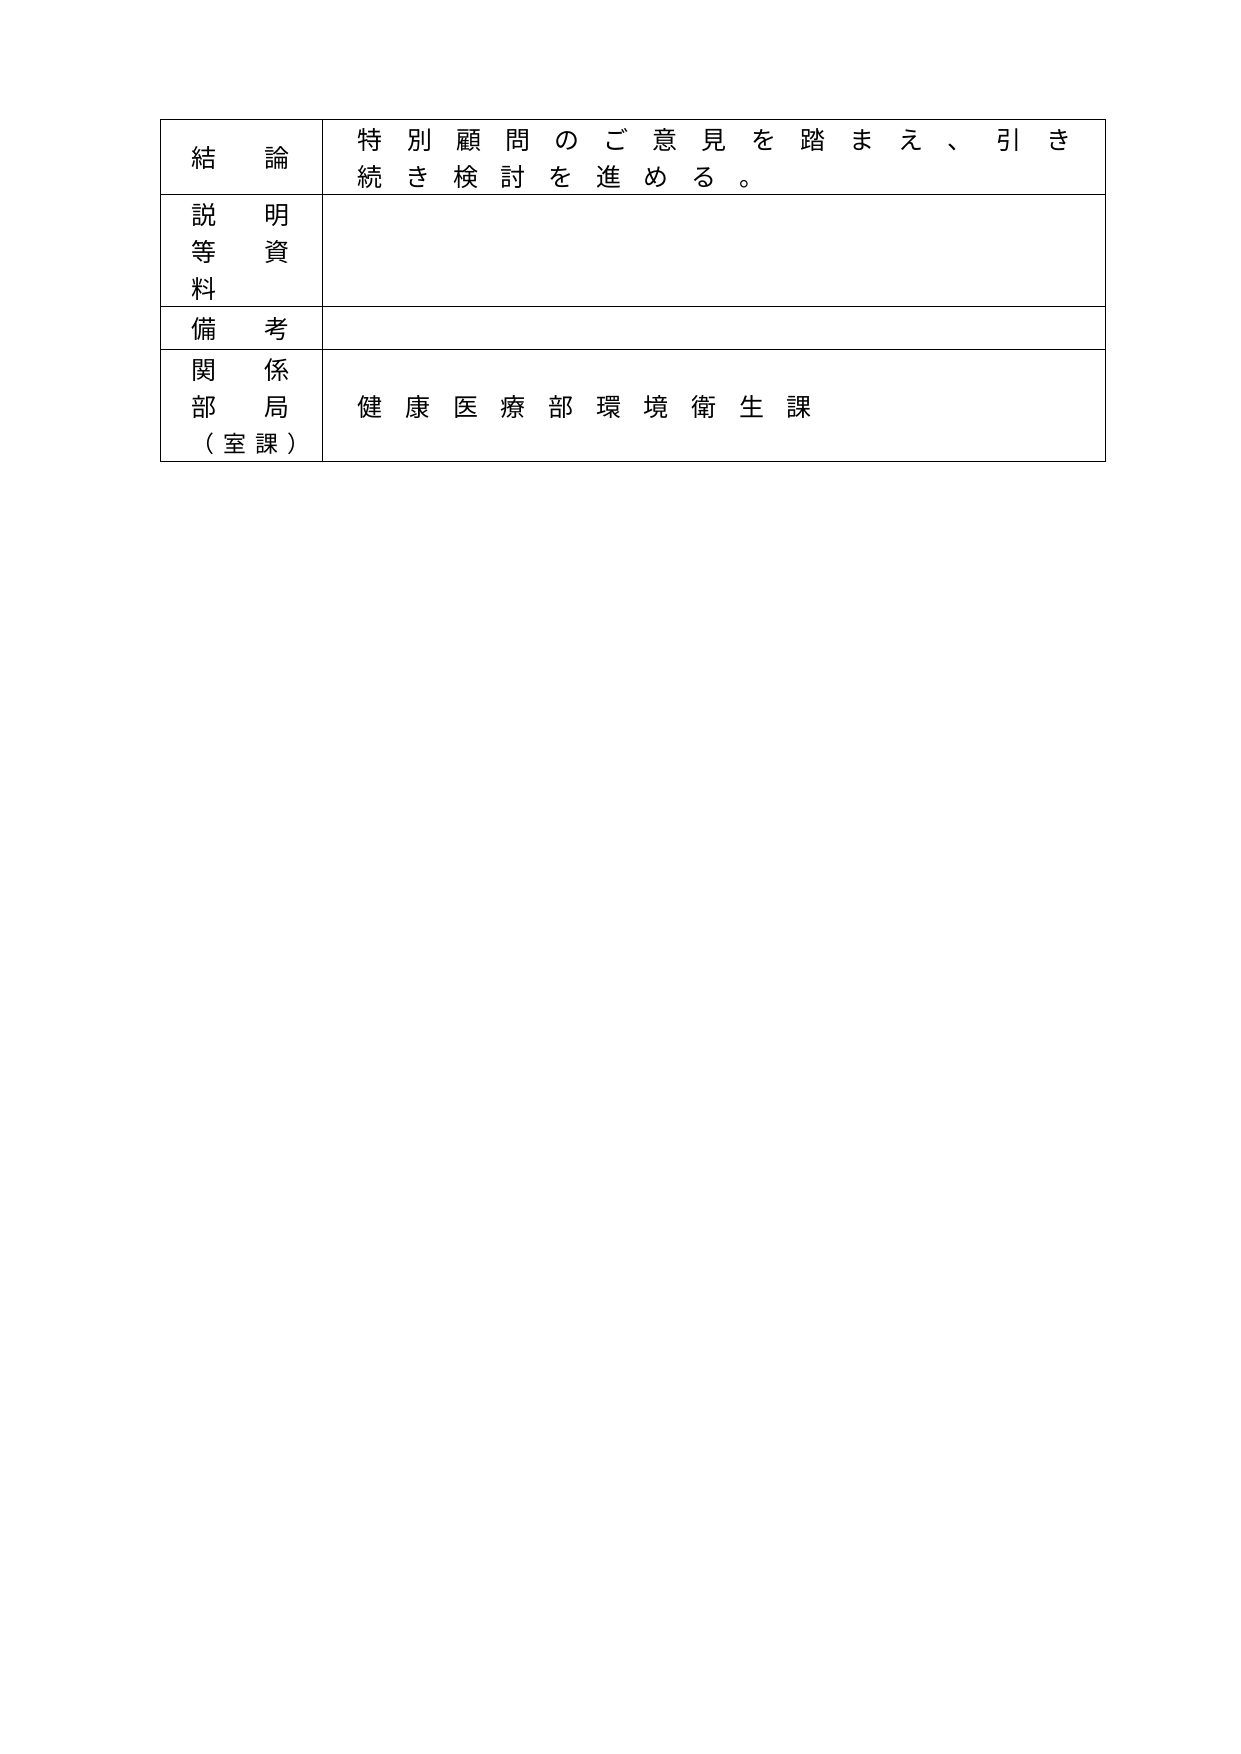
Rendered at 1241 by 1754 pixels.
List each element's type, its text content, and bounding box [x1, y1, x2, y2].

table_cell [323, 195, 1105, 306]
table_cell 説明等資料 [161, 195, 322, 306]
table_cell 関係部局 （室課） [161, 350, 322, 461]
table_cell 結論 [161, 120, 322, 194]
table_cell [323, 307, 1105, 349]
table_cell 備考 [161, 307, 322, 349]
table_cell 特別顧問のご意見を踏まえ、引き続き検討を進める。 [323, 120, 1105, 194]
table_cell 健康医療部環境衛生課 [323, 350, 1105, 461]
